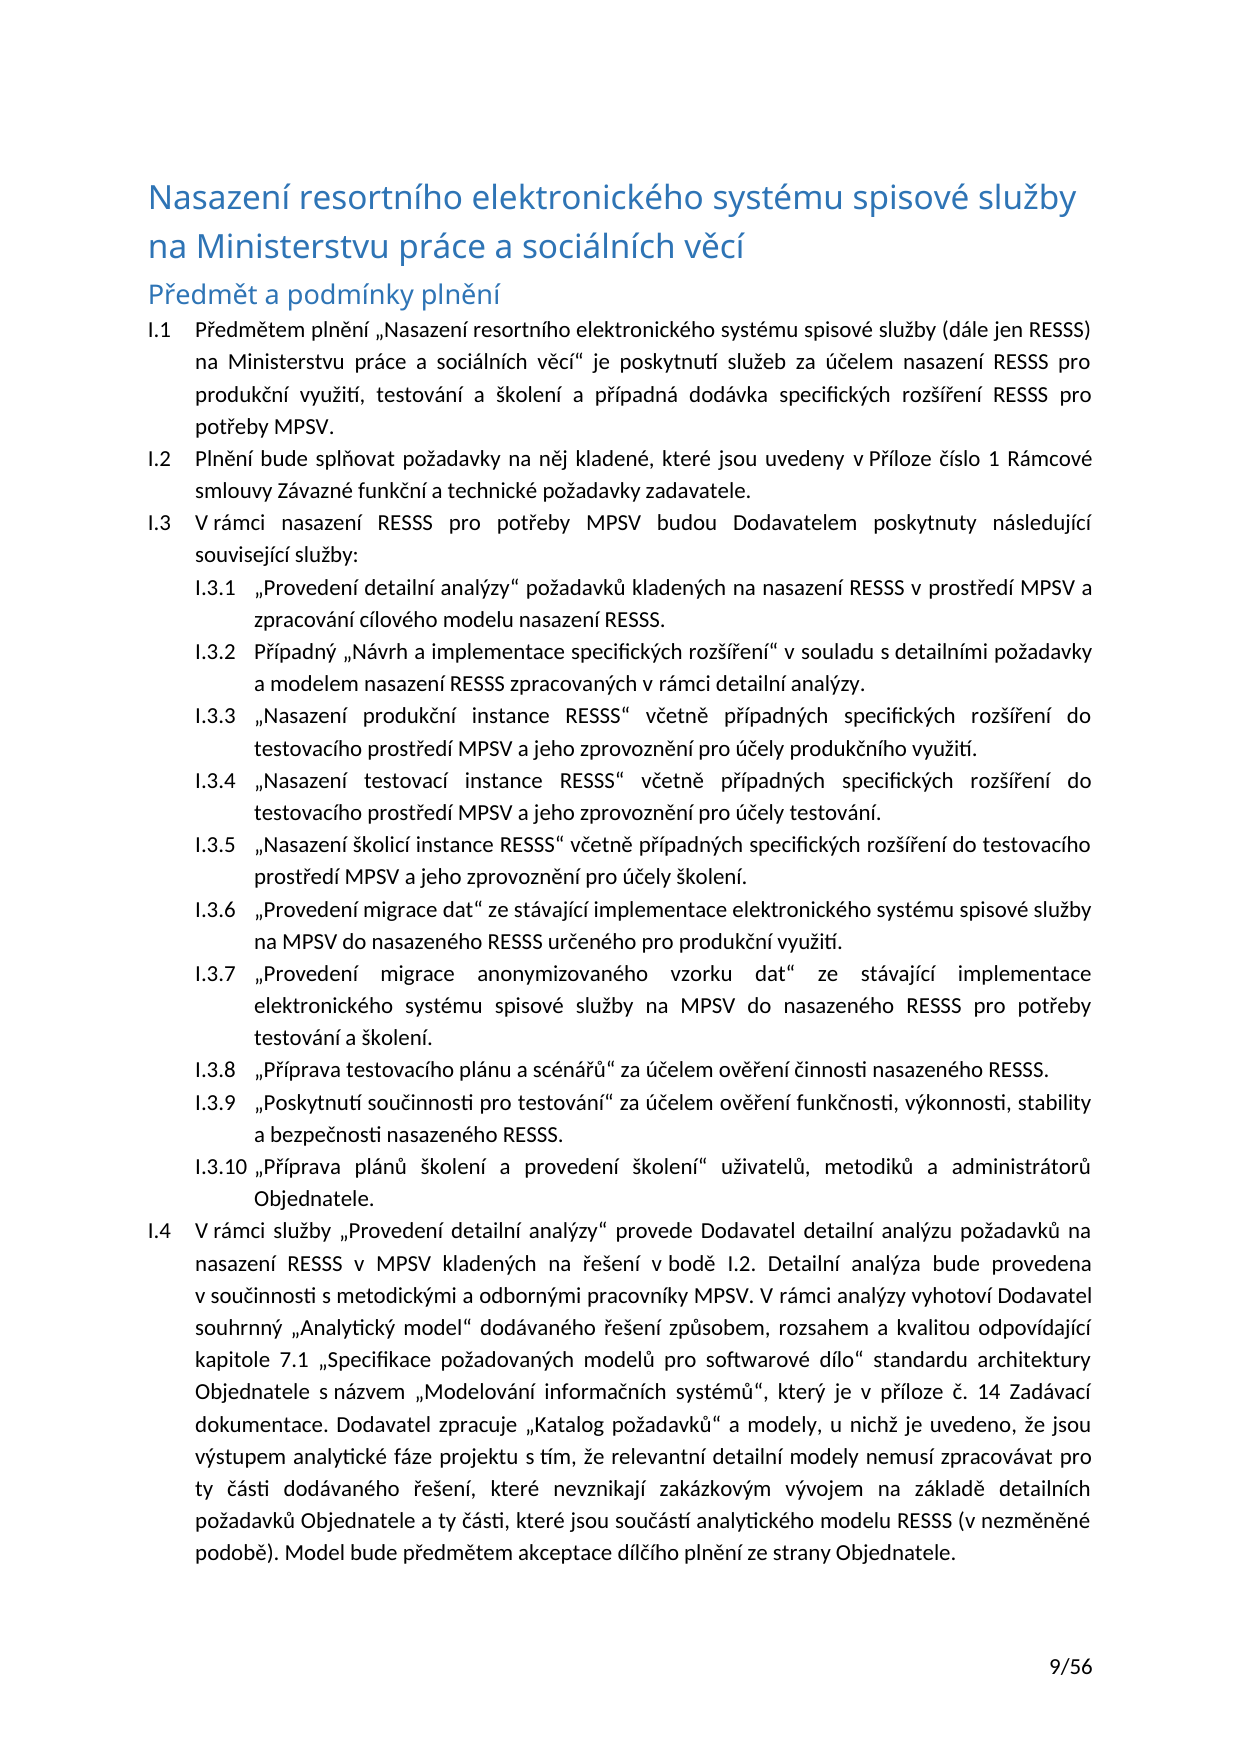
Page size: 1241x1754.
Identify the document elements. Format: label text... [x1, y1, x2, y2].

subtitle Předmět a podmínky plnění [148, 276, 1093, 312]
list „Provedení migrace anonymizovaného vzorku dat“ ze stávající implementace elektronického systému spisové služby na MPSV do nasazeného RESSS pro potřeby testování a školení. [195, 959, 1093, 1051]
list „Poskytnutí součinnosti pro testování“ za účelem ověření funkčnosti, výkonnosti, stability a bezpečnosti nasazeného RESSS. [195, 1088, 1093, 1148]
list „Nasazení testovací instance RESSS“ včetně případných specifických rozšíření do testovacího prostředí MPSV a jeho zprovoznění pro účely testování. [195, 766, 1093, 826]
list „Provedení migrace dat“ ze stávající implementace elektronického systému spisové služby na MPSV do nasazeného RESSS určeného pro produkční využití. [195, 895, 1093, 955]
list V rámci nasazení RESSS pro potřeby MPSV budou Dodavatelem poskytnuty následující související služby: [148, 508, 1093, 569]
list „Příprava testovacího plánu a scénářů“ za účelem ověření činnosti nasazeného RESSS. [195, 1056, 1093, 1084]
list „Nasazení školicí instance RESSS“ včetně případných specifických rozšíření do testovacího prostředí MPSV a jeho zprovoznění pro účely školení. [195, 830, 1093, 891]
list Předmětem plnění „Nasazení resortního elektronického systému spisové služby (dále jen RESSS) na Ministerstvu práce a sociálních věcí“ je poskytnutí služeb za účelem nasazení RESSS pro produkční využití, testování a školení a případná dodávka specifických rozšíření RESSS pro potřeby MPSV. [148, 315, 1093, 440]
list V rámci služby „Provedení detailní analýzy“ provede Dodavatel detailní analýzu požadavků na nasazení RESSS v MPSV kladených na řešení v bodě 1.2. Detailní analýza bude provedena v součinnosti s metodickými a odbornými pracovníky MPSV. V rámci analýzy vyhotoví Dodavatel souhrnný „Analytický model“ dodávaného řešení způsobem, rozsahem a kvalitou odpovídající kapitole 7.1 „Specifikace požadovaných modelů pro softwarové dílo“ standardu architektury Objednatele s názvem „Modelování informačních systémů“, který je v příloze č. 14 Zadávací dokumentace. Dodavatel zpracuje „Katalog požadavků“ a modely, u nichž je uvedeno, že jsou výstupem analytické fáze projektu s tím, že relevantní detailní modely nemusí zpracovávat pro ty části dodávaného řešení, které nevznikají zakázkovým vývojem na základě detailních požadavků Objednatele a ty části, které jsou součástí analytického modelu RESSS (v nezměněné podobě). Model bude předmětem akceptace dílčího plnění ze strany Objednatele. [148, 1217, 1093, 1566]
list „Nasazení produkční instance RESSS“ včetně případných specifických rozšíření do testovacího prostředí MPSV a jeho zprovoznění pro účely produkčního využití. [195, 702, 1093, 762]
list Případný „Návrh a implementace specifických rozšíření“ v souladu s detailními požadavky a modelem nasazení RESSS zpracovaných v rámci detailní analýzy. [195, 637, 1093, 697]
subtitle Nasazení resortního elektronického systému spisové služby na Ministerstvu práce a sociálních věcí [148, 173, 1093, 268]
list „Příprava plánů školení a provedení školení“ uživatelů, metodiků a administrátorů Objednatele. [195, 1152, 1093, 1212]
list „Provedení detailní analýzy“ požadavků kladených na nasazení RESSS v prostředí MPSV a zpracování cílového modelu nasazení RESSS. [195, 573, 1093, 633]
list Plnění bude splňovat požadavky na něj kladené, které jsou uvedeny v Příloze číslo 1 Rámcové smlouvy Závazné funkční a technické požadavky zadavatele. [148, 444, 1093, 504]
